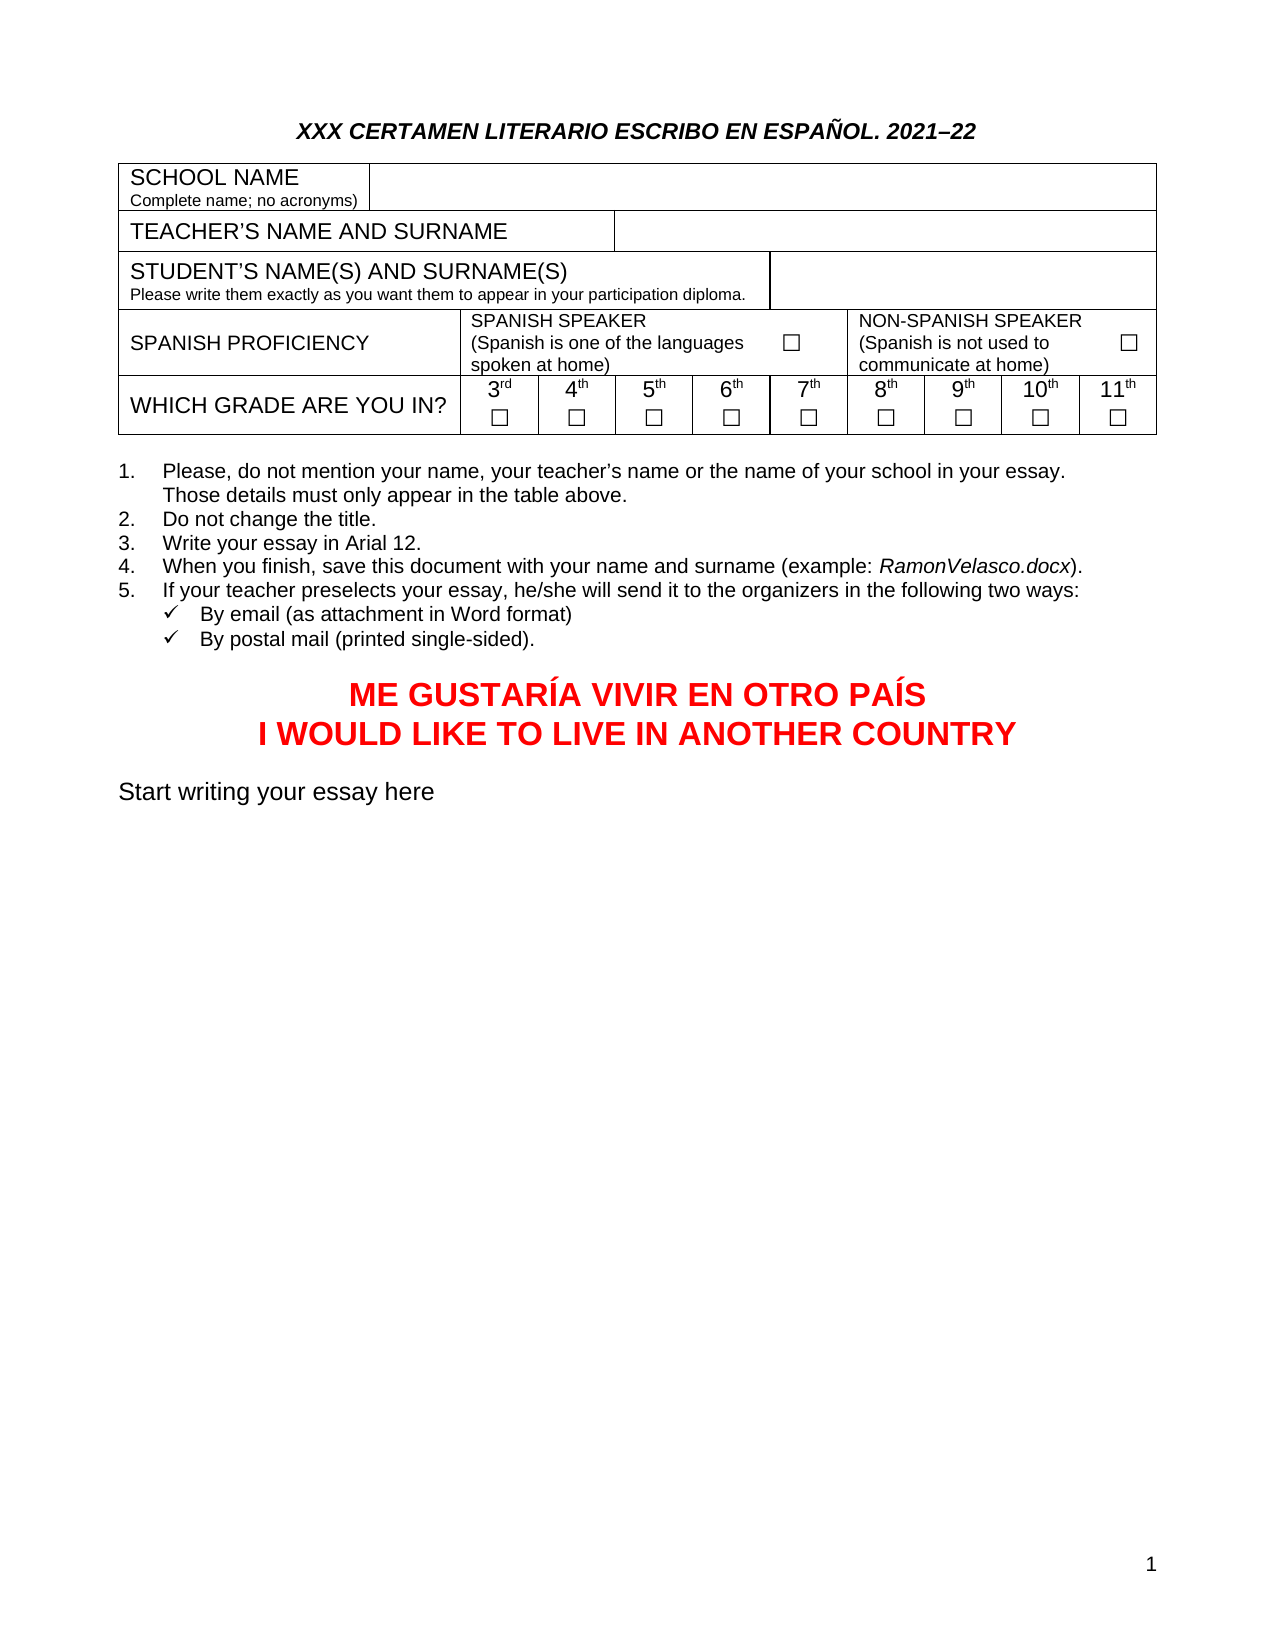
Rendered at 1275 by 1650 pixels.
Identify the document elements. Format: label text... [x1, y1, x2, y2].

table_cell 8th ☐ [848, 376, 924, 433]
list ME GUSTARÍA VIVIR EN OTRO PAÍS [118, 675, 1157, 714]
table_cell NON-SPANISH SPEAKER (Spanish is not used to communicate at home) [848, 310, 1107, 375]
list When you finish, save this document with your name and surname (example: RamonVelasco.docx). [118, 554, 1157, 578]
text Start writing your essay here [118, 777, 1157, 806]
table_cell 9th ☐ [925, 376, 1001, 433]
table_cell 5th ☐ [616, 376, 692, 433]
list Please, do not mention your name, your teacher’s name or the name of your school in your essay. [118, 458, 1157, 482]
table_cell 4th ☐ [539, 376, 615, 433]
list If your teacher preselects your essay, he/she will send it to the organizers in the following two ways: [118, 578, 1157, 602]
table_cell 11th ☐ [1080, 376, 1156, 433]
table_header SCHOOL NAME Complete name; no acronyms) [119, 164, 369, 210]
table_cell 3rd ☐ [461, 376, 538, 433]
text XXX CERTAMEN LITERARIO ESCRIBO EN ESPAÑOL. 2021–22 [118, 118, 1157, 144]
table_cell [771, 252, 1156, 309]
list Those details must only appear in the table above. [162, 482, 1157, 506]
list Write your essay in Arial 12. [118, 530, 1157, 554]
table_cell 10th ☐ [1002, 376, 1079, 433]
list By postal mail (printed single-sided). [162, 626, 1157, 650]
table_cell WHICH GRADE ARE YOU IN? [119, 376, 460, 433]
table_cell [615, 211, 1156, 251]
list Do not change the title. [118, 506, 1157, 530]
table_header [370, 164, 1156, 210]
table_cell 6th ☐ [693, 376, 769, 433]
list By email (as attachment in Word format) [162, 602, 1157, 626]
list I WOULD LIKE TO LIVE IN ANOTHER COUNTRY [118, 714, 1157, 752]
table_cell TEACHER’S NAME AND SURNAME [119, 211, 614, 251]
table_cell ☐ [770, 310, 847, 375]
table_cell SPANISH PROFICIENCY [119, 310, 460, 375]
table_cell ☐ [1108, 310, 1156, 375]
table_cell SPANISH SPEAKER (Spanish is one of the languages spoken at home) [461, 310, 770, 375]
table_cell 7th ☐ [771, 376, 847, 433]
table_cell STUDENT’S NAME(S) AND SURNAME(S) Please write them exactly as you want them to appear in your participation diploma. [119, 252, 769, 309]
